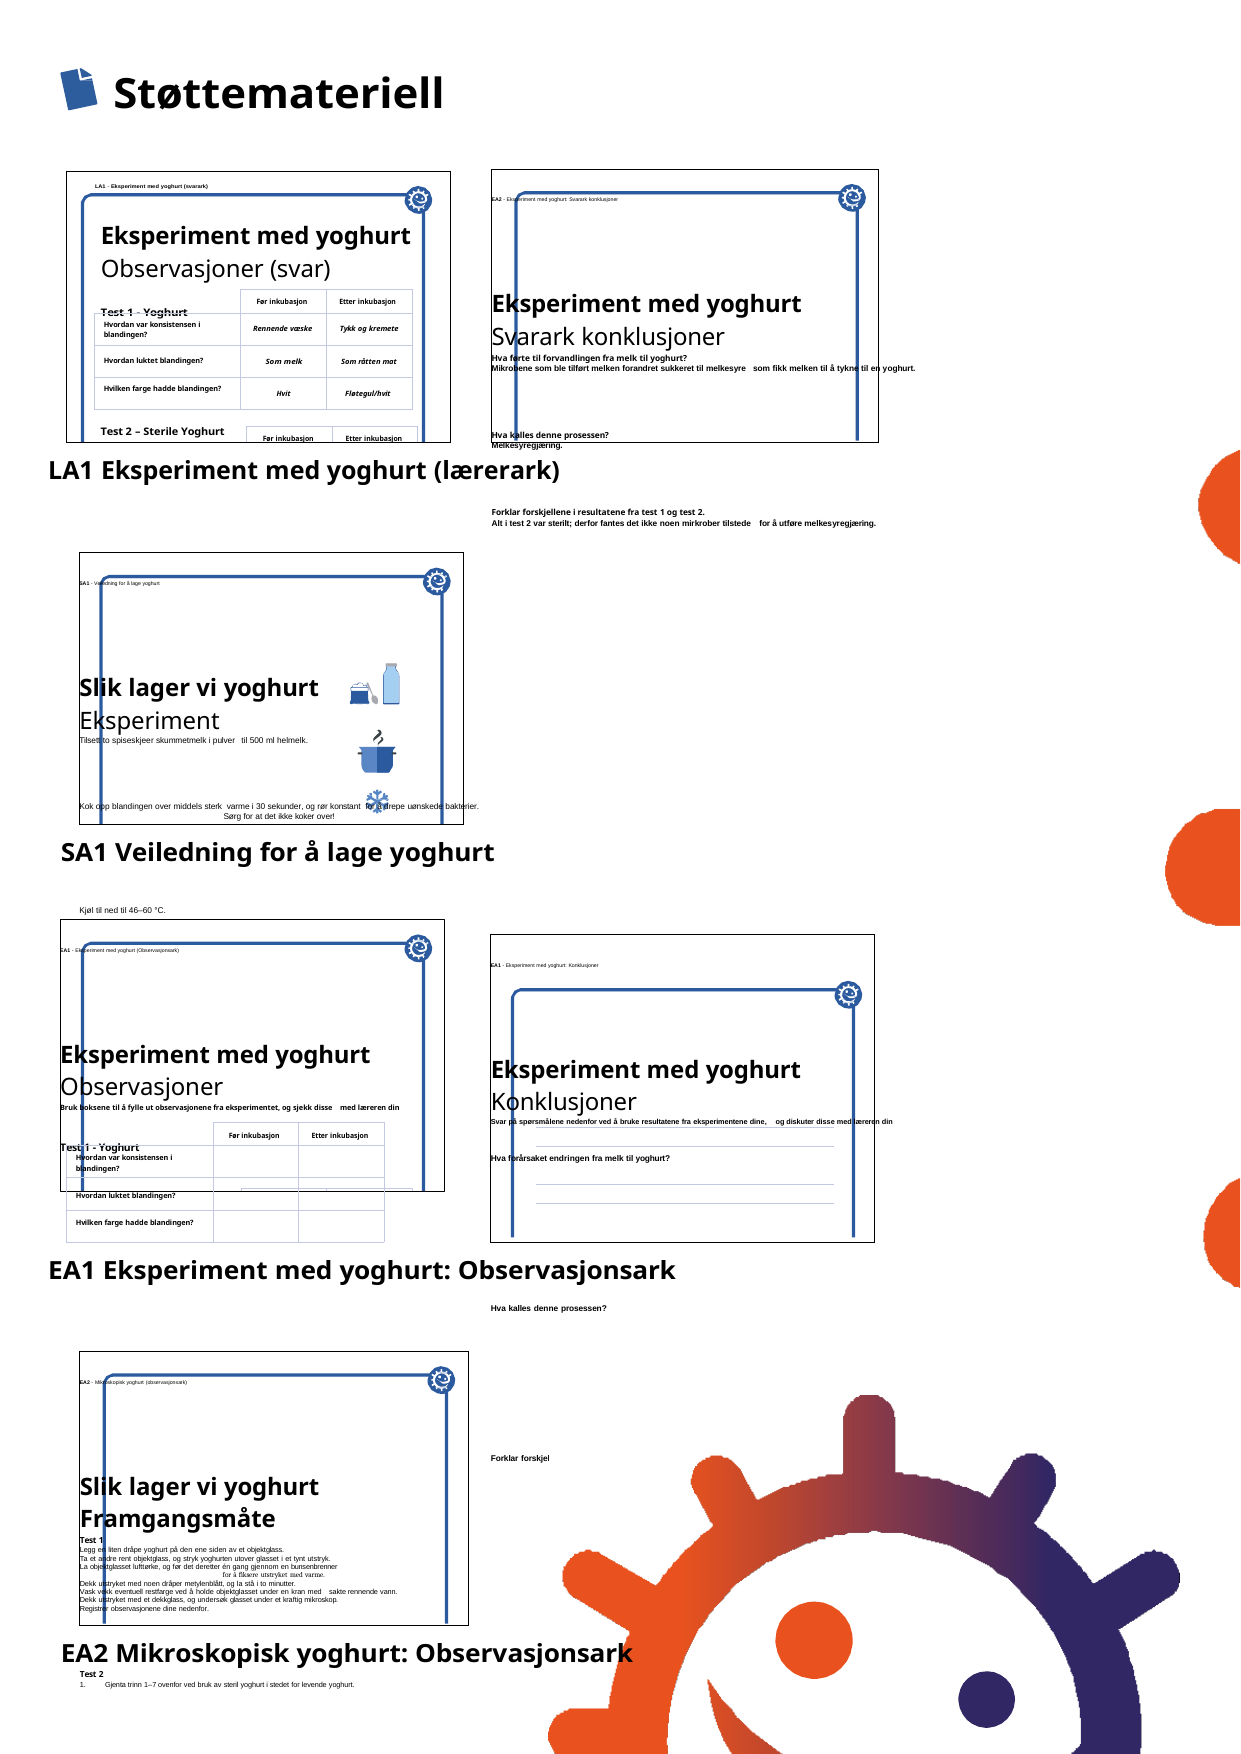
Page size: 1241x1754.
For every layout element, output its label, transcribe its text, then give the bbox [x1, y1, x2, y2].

text EA1 Eksperiment med yoghurt: Observasjonsark [48, 1253, 1240, 1287]
subtitle Støttemateriell [113, 63, 1240, 120]
text EA2 Mikroskopisk yoghurt: Observasjonsark [61, 1636, 1240, 1670]
picture [548, 1670, 1180, 1754]
text LA1 Eksperiment med yoghurt (lærerark) [48, 453, 1240, 487]
picture [1165, 449, 1241, 1288]
picture [548, 1395, 1180, 1636]
text SA1 Veiledning for å lage yoghurt [61, 835, 1240, 869]
